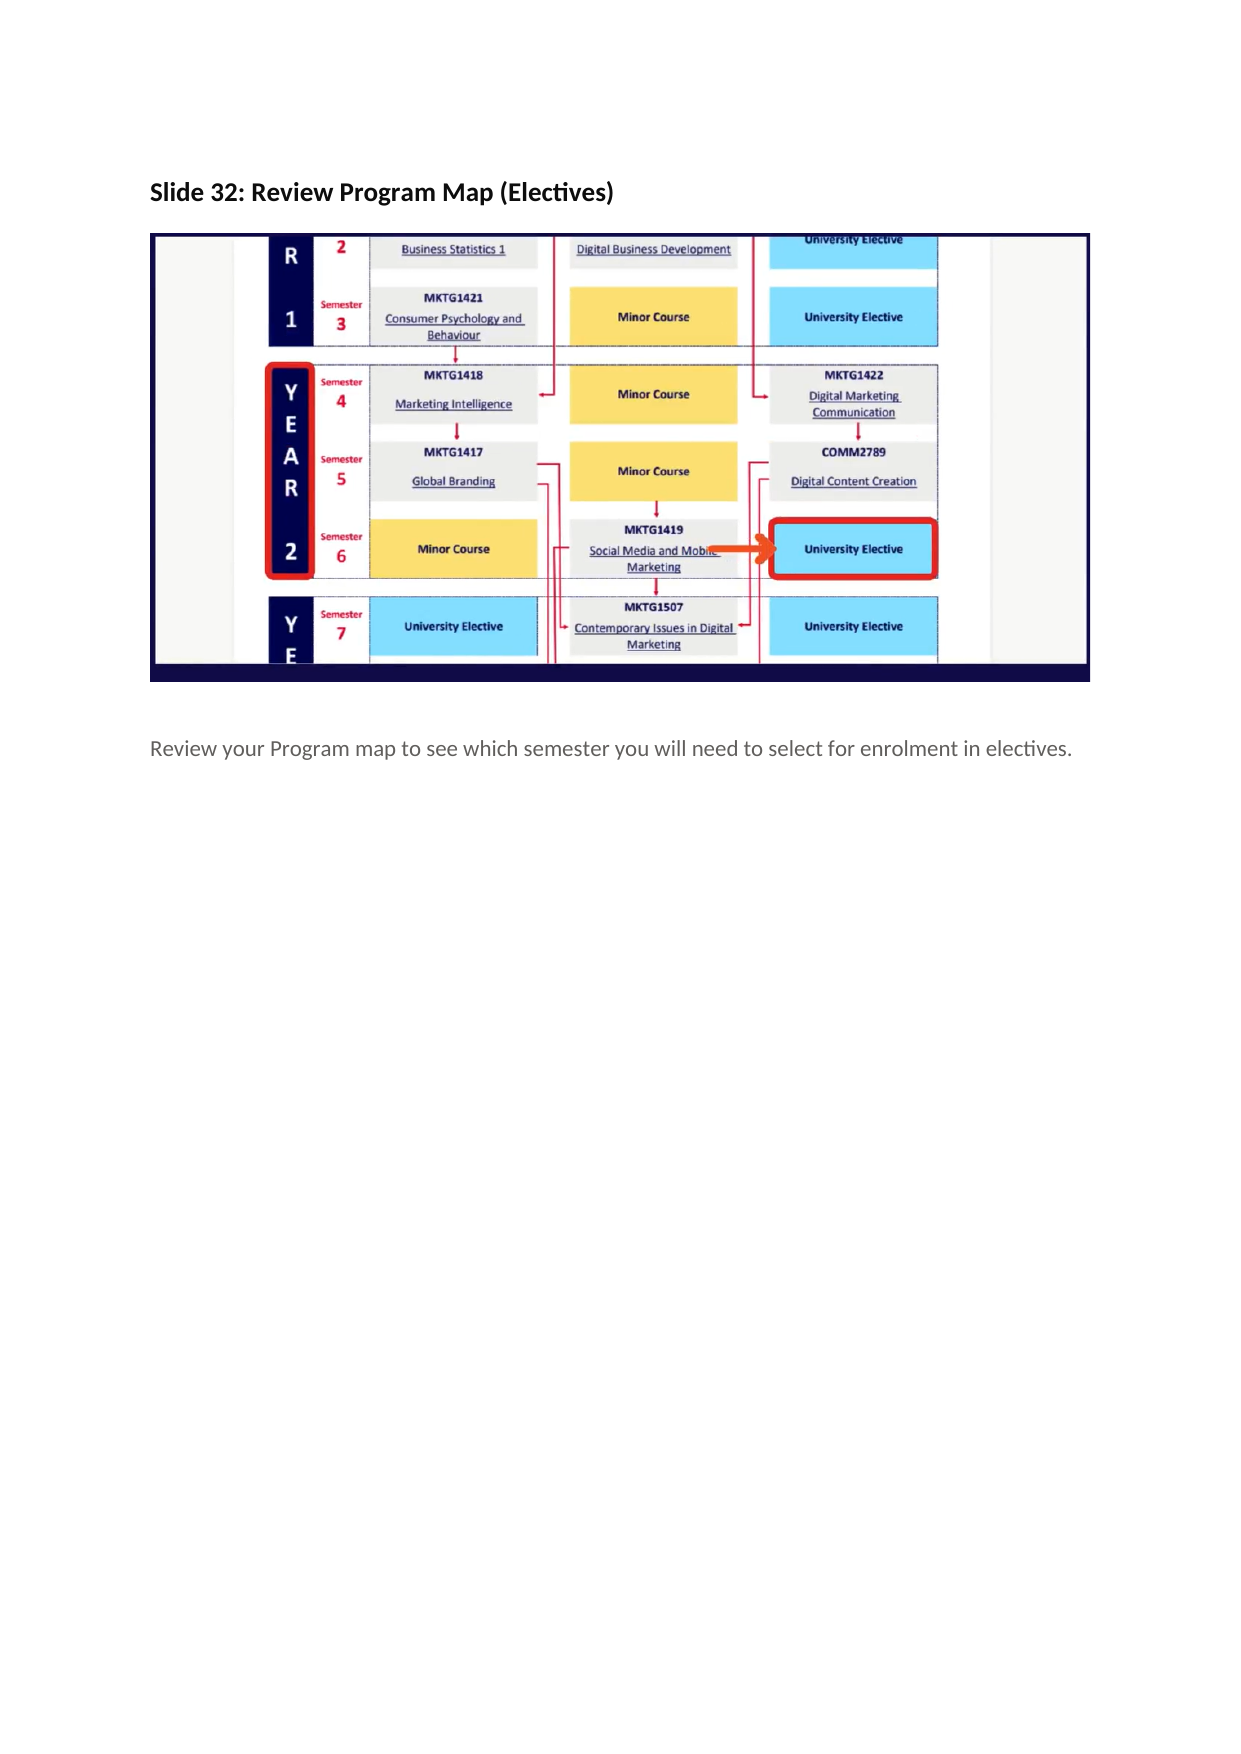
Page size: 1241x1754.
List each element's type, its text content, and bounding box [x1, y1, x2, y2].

text Review your Program map to see which semester you will need to select for enrolment in electives. [150, 706, 1090, 762]
subtitle Slide 32: Review Program Map (Electives) [150, 175, 1090, 208]
picture [150, 233, 1091, 682]
